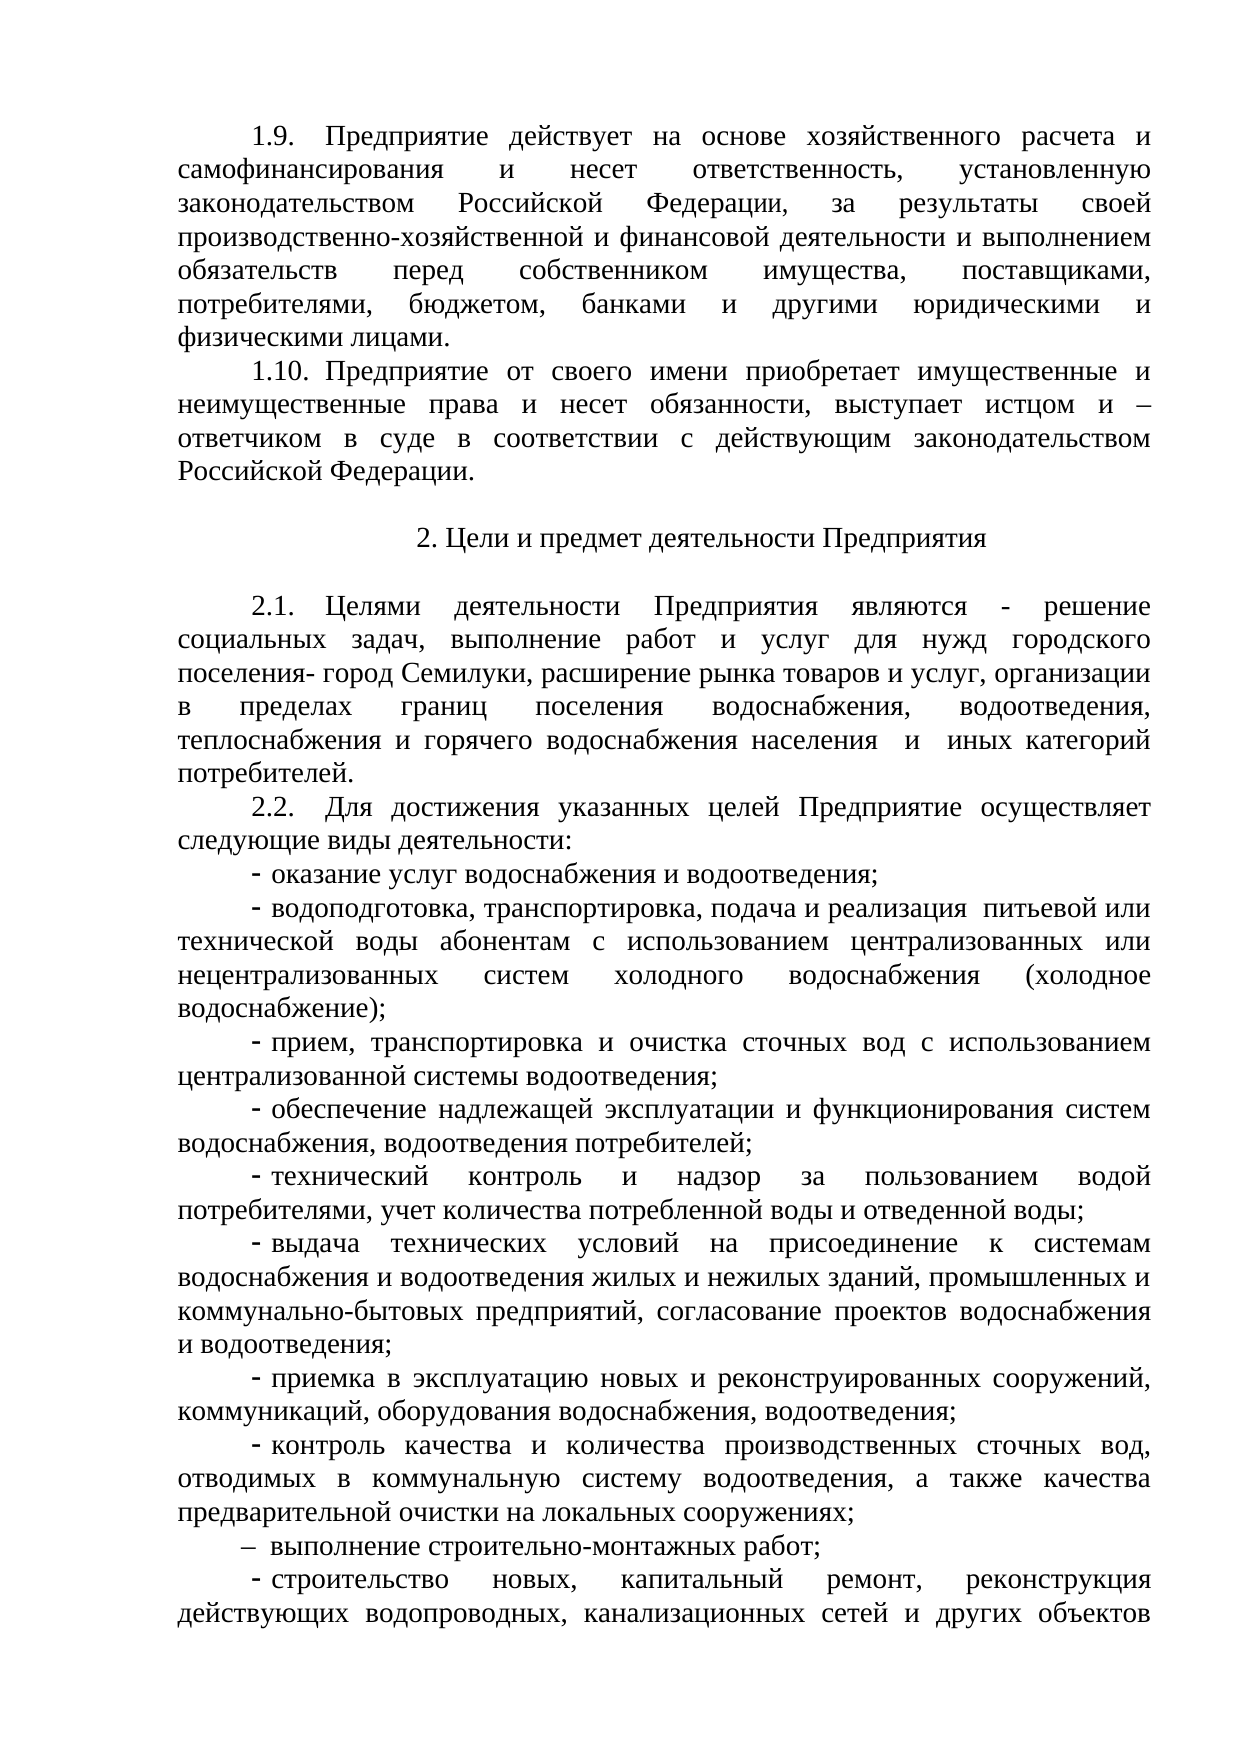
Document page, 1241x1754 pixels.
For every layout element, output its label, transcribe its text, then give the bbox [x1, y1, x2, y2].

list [177, 1561, 1152, 1628]
list обеспечение надлежащей эксплуатации и функционирования систем водоснабжения, водоотведения потребителей; [177, 1091, 1152, 1158]
list Для достижения указанных целей Предприятие осуществляет следующие виды деятельности: [177, 789, 1152, 856]
list Предприятие действует на основе хозяйственного расчета и самофинансирования и несет ответственность, установленную законодательством Российской Федерации, за результаты своей производственно-хозяйственной и финансовой деятельности и выполнением обязательств перед собственником имущества, поставщиками, потребителями, бюджетом, банками и другими юридическими и физическими лицами. [177, 118, 1152, 353]
list технический контроль и надзор за пользованием водой потребителями, учет количества потребленной воды и отведенной воды; [177, 1158, 1152, 1226]
list прием, транспортировка и очистка сточных вод с использованием централизованной системы водоотведения; [177, 1024, 1152, 1091]
text – выполнение строительно-монтажных работ; [233, 1528, 1152, 1561]
list Предприятие от своего имени приобретает имущественные и неимущественные права и несет обязанности, выступает истцом и – ответчиком в суде в соответствии с действующим законодательством Российской Федерации. [177, 353, 1152, 487]
list выдача технических условий на присоединение к системам водоснабжения и водоотведения жилых и нежилых зданий, промышленных и коммунально-бытовых предприятий, согласование проектов водоснабжения и водоотведения; [177, 1226, 1152, 1360]
list Целями деятельности Предприятия являются - решение социальных задач, выполнение работ и услуг для нужд городского поселения- город Семилуки, расширение рынка товаров и услуг, организации в пределах границ поселения водоснабжения, водоотведения, теплоснабжения и горячего водоснабжения населения и иных категорий потребителей. [177, 588, 1152, 789]
list приемка в эксплуатацию новых и реконструированных сооружений, коммуникаций, оборудования водоснабжения, водоотведения; [177, 1360, 1152, 1427]
text 2. Цели и предмет деятельности Предприятия [177, 521, 1152, 554]
list контроль качества и количества производственных сточных вод, отводимых в коммунальную систему водоотведения, а также качества предварительной очистки на локальных сооружениях; [177, 1427, 1152, 1528]
list водоподготовка, транспортировка, подача и реализация питьевой или технической воды абонентам с использованием централизованных или нецентрализованных систем холодного водоснабжения (холодное водоснабжение); [177, 890, 1152, 1024]
list оказание услуг водоснабжения и водоотведения; [177, 856, 1152, 890]
